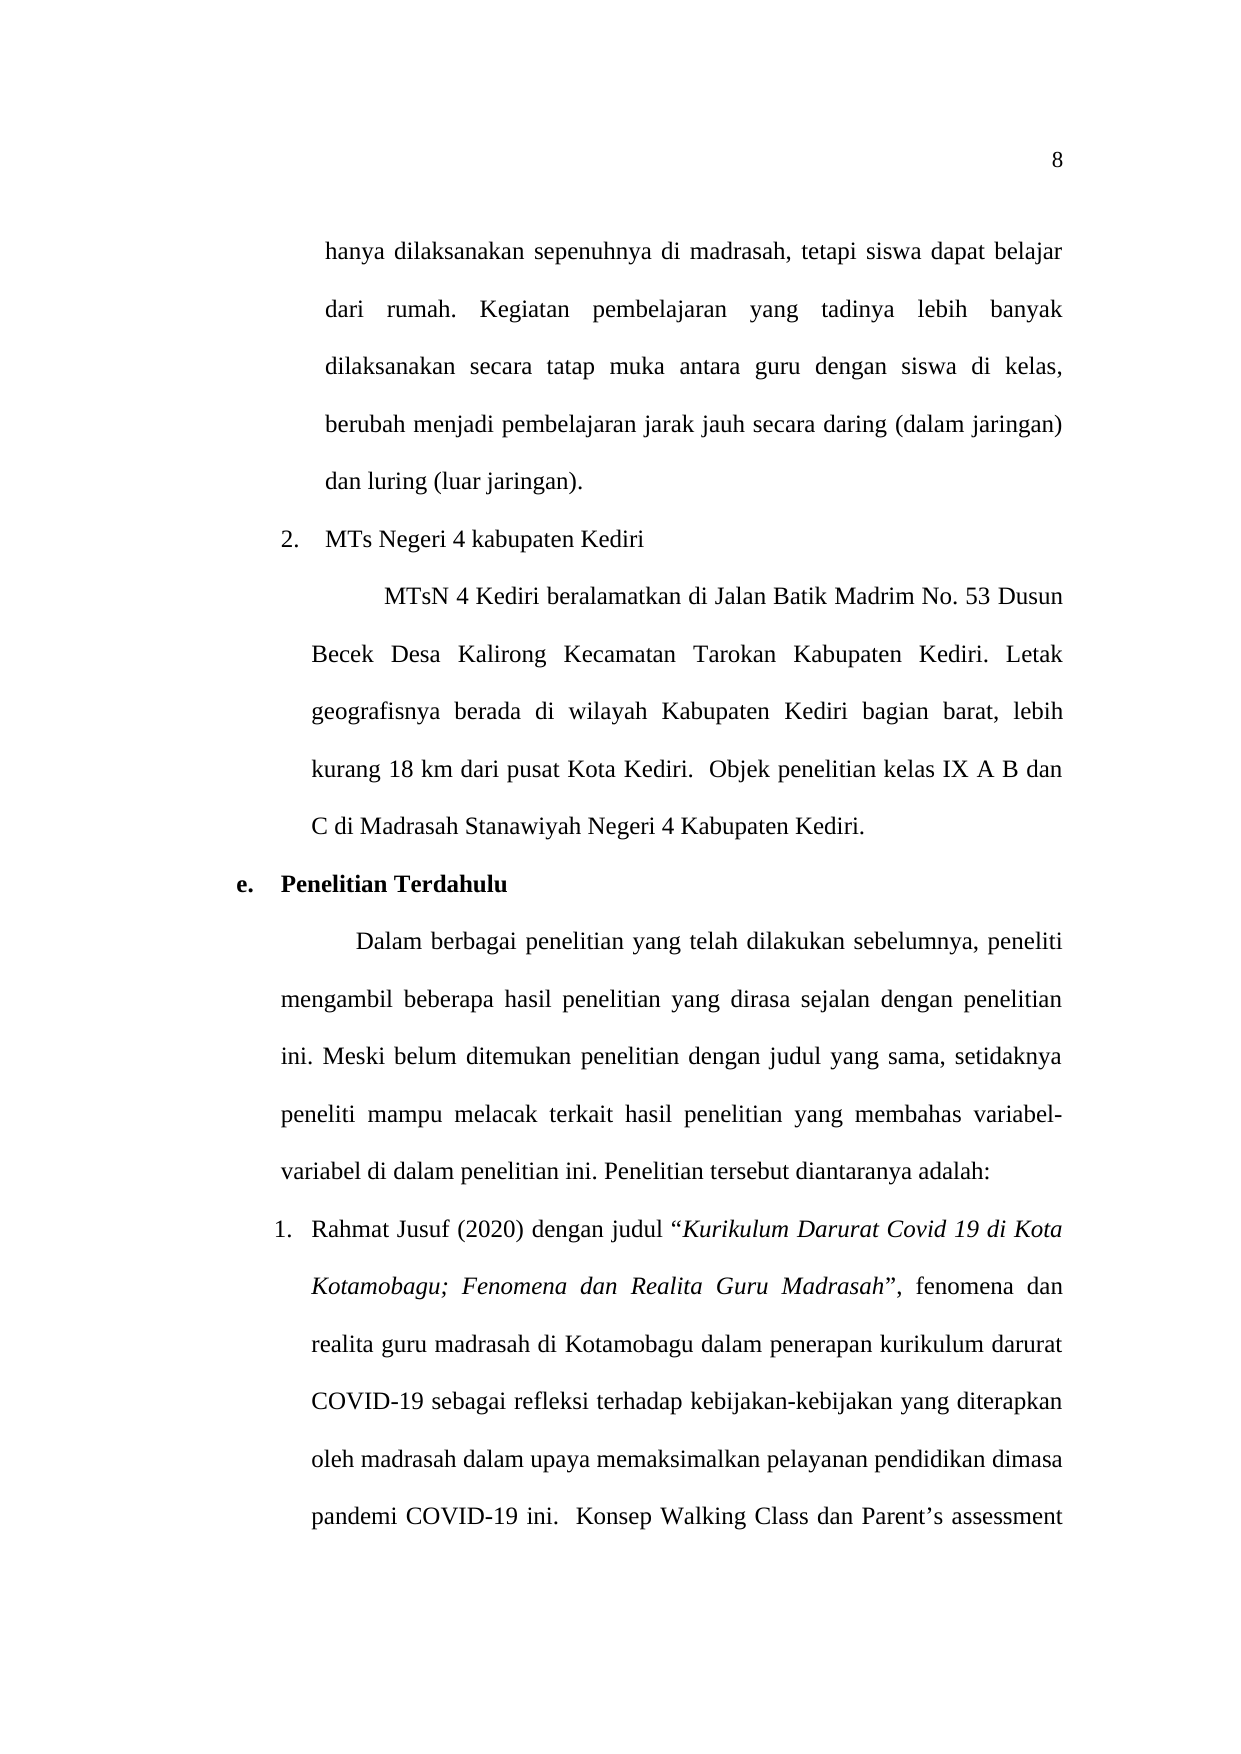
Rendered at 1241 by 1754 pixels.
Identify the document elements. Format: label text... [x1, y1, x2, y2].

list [325, 236, 1063, 495]
list MTsN 4 Kediri beralamatkan di Jalan Batik Madrim No. 53 Dusun Becek Desa Kalirong Kecamatan Tarokan Kabupaten Kediri. Letak geografisnya berada di wilayah Kabupaten Kediri bagian barat, lebih kurang 18 km dari pusat Kota Kediri. Objek penelitian kelas IX A B dan C di Madrasah Stanawiyah Negeri 4 Kabupaten Kediri. [311, 581, 1063, 840]
list MTs Negeri 4 kabupaten Kediri [281, 524, 1063, 552]
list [274, 1214, 1063, 1530]
text Dalam berbagai penelitian yang telah dilakukan sebelumnya, peneliti mengambil beberapa hasil penelitian yang dirasa sejalan dengan penelitian ini. Meski belum ditemukan penelitian dengan judul yang sama, setidaknya peneliti mampu melacak terkait hasil penelitian yang membahas variabel-variabel di dalam penelitian ini. Penelitian tersebut diantaranya adalah: [281, 926, 1063, 1185]
list Penelitian Terdahulu [236, 869, 1063, 897]
